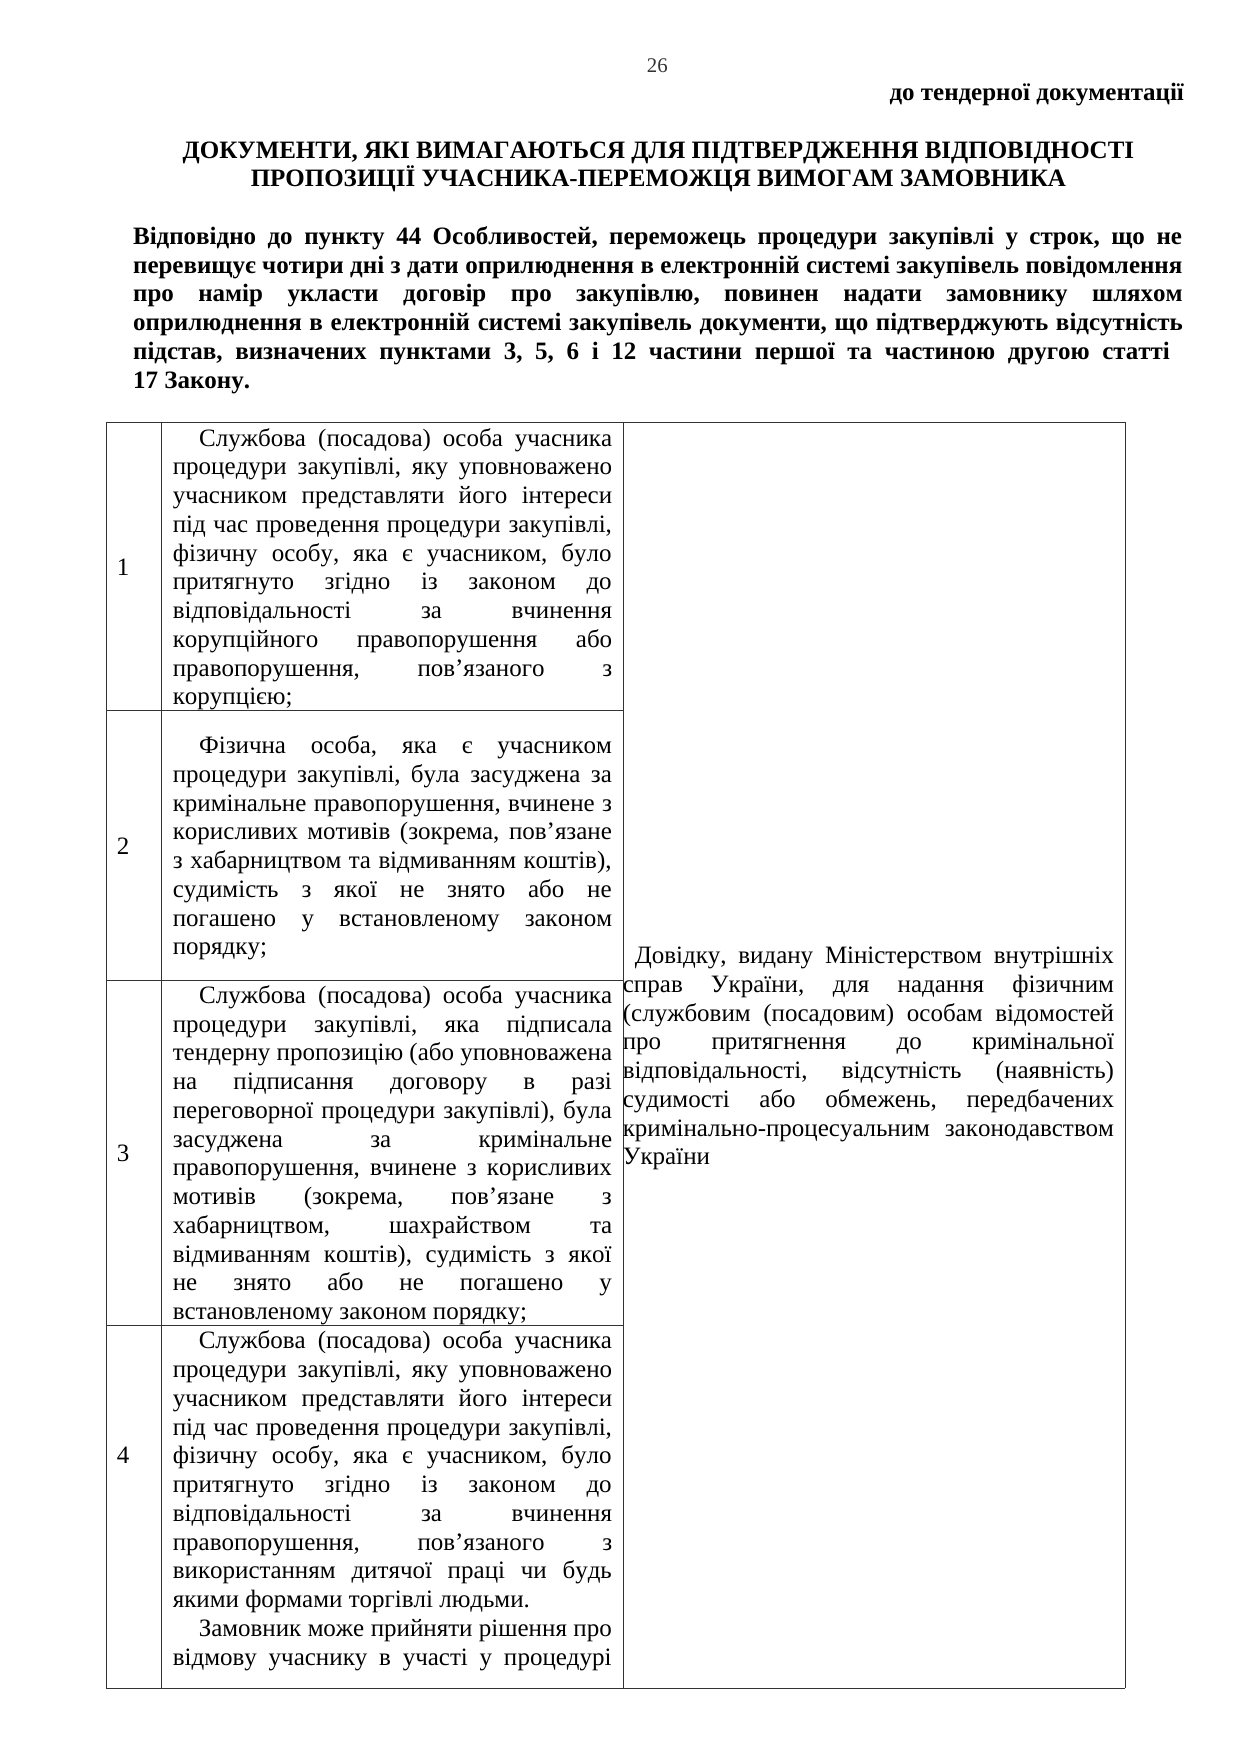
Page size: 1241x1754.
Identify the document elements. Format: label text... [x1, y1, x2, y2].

table_header Довідку, видану Міністерством внутрішніх справ України, для надання фізичним (службовим (посадовим) особам відомостей про притягнення до кримінальної відповідальності, відсутність (наявність) судимості або обмежень, передбачених кримінально-процесуальним законодавством України Довідку в довільній формі, щодо відсутності підстав [624, 423, 1125, 1688]
table_header 1 [107, 423, 161, 710]
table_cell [162, 1326, 623, 1688]
text Відповідно до пункту 44 Особливостей, переможець процедури закупівлі у строк, що не перевищує чотири дні з дати оприлюднення в електронній системі закупівель повідомлення про намір укласти договір про закупівлю, повинен надати замовнику шляхом оприлюднення в електронній системі закупівель документи, що підтверджують відсутність підстав, визначених пунктами 3, 5, 6 і 12 частини першої та частиною другою статті 17 Закону. [133, 221, 1184, 393]
table_header Службова (посадова) особа учасника процедури закупівлі, яку уповноважено учасником представляти його інтереси під час проведення процедури закупівлі, фізичну особу, яка є учасником, було притягнуто згідно із законом до відповідальності за вчинення корупційного правопорушення або правопорушення, пов’язаного з корупцією; [162, 423, 623, 710]
table_cell 3 [107, 981, 161, 1325]
table_cell Службова (посадова) особа учасника процедури закупівлі, яка підписала тендерну пропозицію (або уповноважена на підписання договору в разі переговорної процедури закупівлі), була засуджена за кримінальне правопорушення, вчинене з корисливих мотивів (зокрема, пов’язане з хабарництвом, шахрайством та відмиванням коштів), судимість з якої не знято або не погашено у встановленому законом порядку; [162, 981, 623, 1325]
table_cell 4 5 [107, 1326, 161, 1688]
text ДОКУМЕНТИ, ЯКІ ВИМАГАЮТЬСЯ ДЛЯ ПІДТВЕРДЖЕННЯ ВІДПОВІДНОСТІ ПРОПОЗИЦІЇ УЧАСНИКА-ПЕРЕМОЖЦЯ ВИМОГАМ ЗАМОВНИКА [133, 135, 1184, 192]
text до тендерної документації [842, 77, 1184, 106]
table_cell 2 [107, 711, 161, 979]
table_cell Фізична особа, яка є учасником процедури закупівлі, була засуджена за кримінальне правопорушення, вчинене з корисливих мотивів (зокрема, пов’язане з хабарництвом та відмиванням коштів), судимість з якої не знято або не погашено у встановленому законом порядку; [162, 711, 623, 979]
